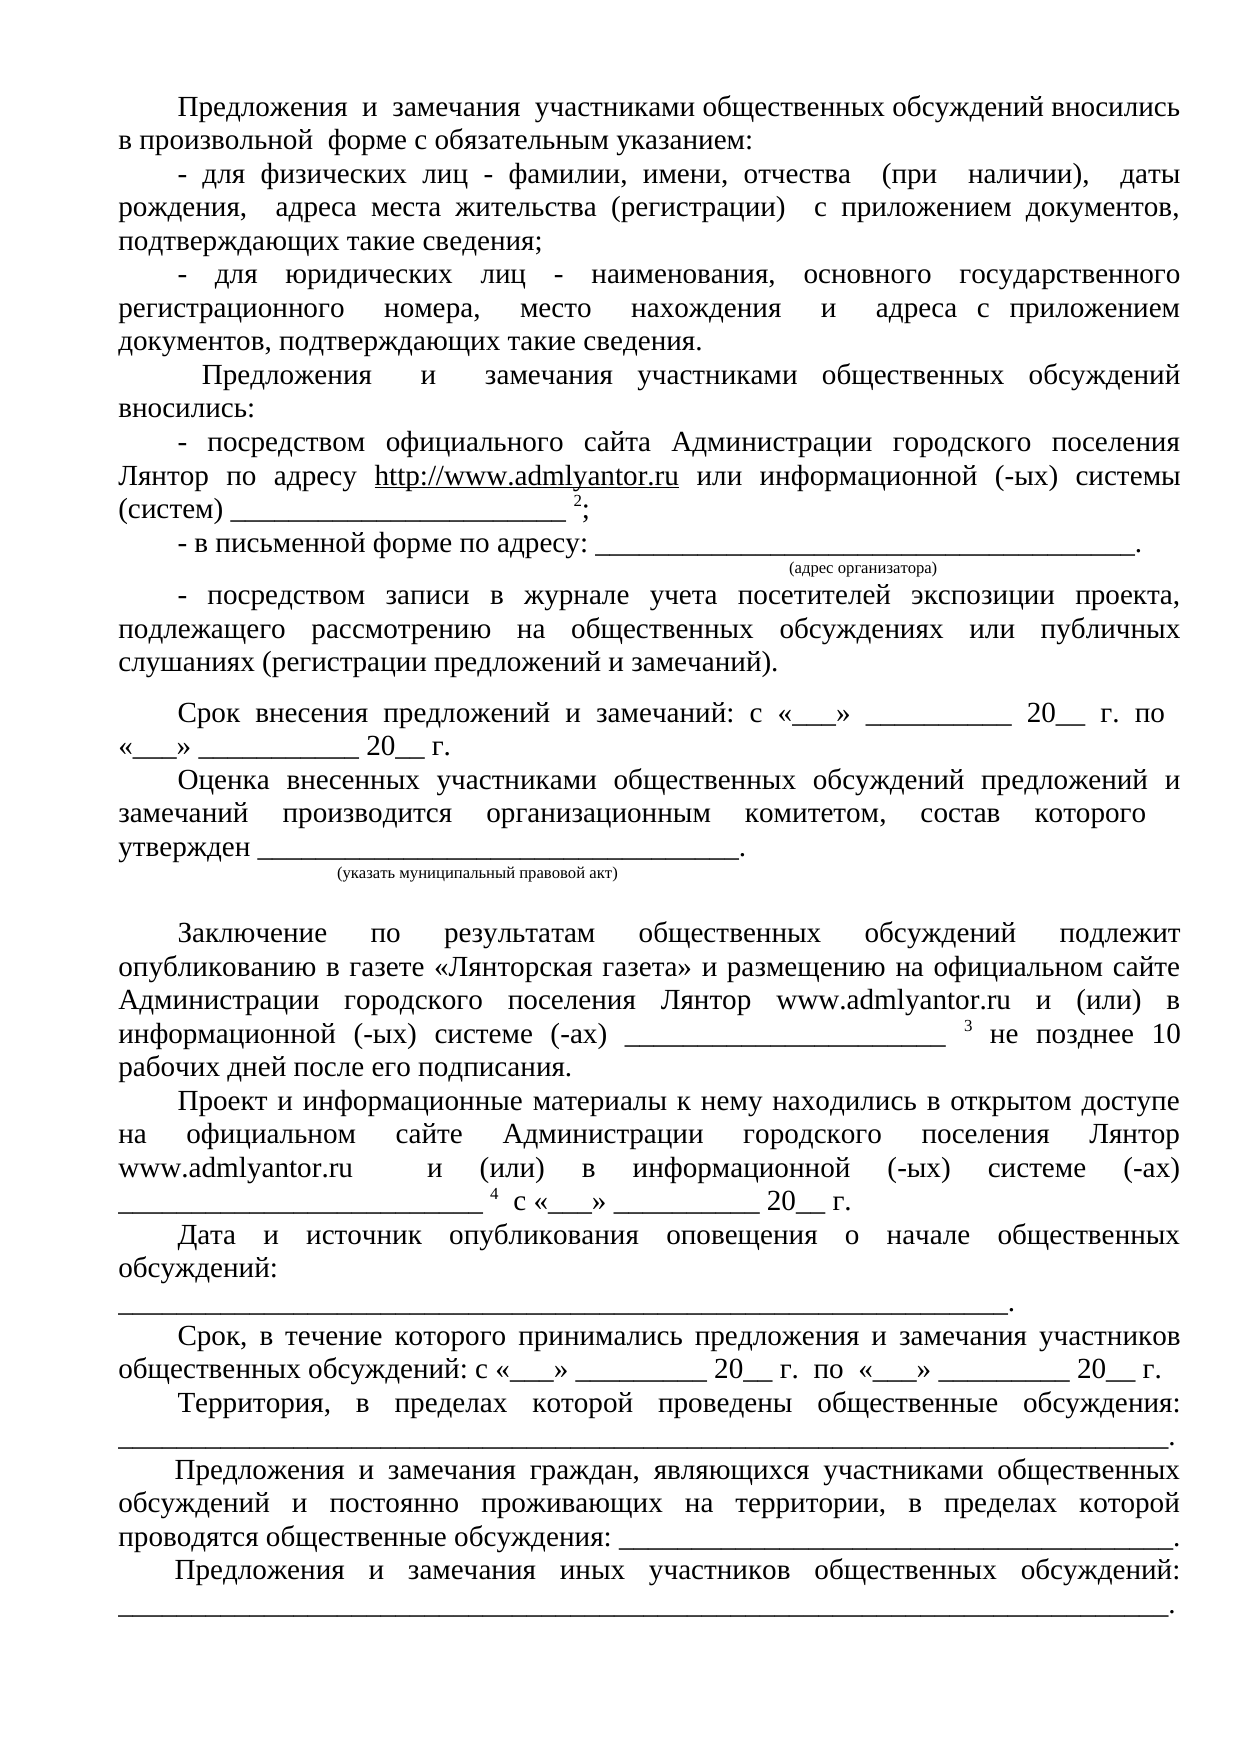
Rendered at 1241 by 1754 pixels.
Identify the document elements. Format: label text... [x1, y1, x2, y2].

text Заключение по результатам общественных обсуждений подлежит опубликованию в газете «Лянторская газета» и размещению на официальном сайте Администрации городского поселения Лянтор www.admlyantor.ru и (или) в информационной (-ых) системе (-ах) ______________________ 3 не позднее 10 рабочих дней после его подписания. [118, 915, 1181, 1083]
text - для физических лиц - фамилии, имени, отчества (при наличии), даты рождения, адреса места жительства (регистрации) с приложением документов, подтверждающих такие сведения; [118, 156, 1181, 256]
text (адрес организатора) [118, 558, 1181, 577]
text Дата и источник опубликования оповещения о начале общественных обсуждений: _____________________________________________________________. [118, 1217, 1181, 1318]
text Предложения и замечания иных участников общественных обсуждений: ________________________________________________________________________. [118, 1552, 1181, 1619]
text Оценка внесенных участниками общественных обсуждений предложений и замечаний производится организационным комитетом, состав которого утвержден _________________________________. [118, 762, 1181, 862]
text - посредством официального сайта Администрации городского поселения Лянтор по адресу http://www.admlyantor.ru или информационной (-ых) системы (систем) _______________________ 2; [118, 424, 1181, 525]
text Проект и информационные материалы к нему находились в открытом доступе на официальном сайте Администрации городского поселения Лянтор www.admlyantor.ru и (или) в информационной (-ых) системе (-ах) _________________________ 4 с «___» __________ 20__ г. [118, 1083, 1181, 1217]
text - в письменной форме по адресу: _____________________________________. [118, 525, 1181, 558]
text (указать муниципальный правовой акт) [118, 862, 1181, 882]
text - для юридических лиц - наименования, основного государственного регистрационного номера, место нахождения и адреса с приложением документов, подтверждающих такие сведения. [118, 256, 1181, 357]
text Срок внесения предложений и замечаний: с «___» __________ 20__ г. по «___» ___________ 20__ г. [118, 695, 1181, 762]
text Предложения и замечания участниками общественных обсуждений вносились в произвольной форме с обязательным указанием: [118, 89, 1181, 156]
text Предложения и замечания граждан, являющихся участниками общественных обсуждений и постоянно проживающих на территории, в пределах которой проводятся общественные обсуждения: ______________________________________. [118, 1452, 1181, 1552]
text Предложения и замечания участниками общественных обсуждений вносились: [118, 357, 1181, 424]
text Территория, в пределах которой проведены общественные обсуждения: ________________________________________________________________________. [118, 1385, 1181, 1452]
text - посредством записи в журнале учета посетителей экспозиции проекта, подлежащего рассмотрению на общественных обсуждениях или публичных слушаниях (регистрации предложений и замечаний). [118, 577, 1181, 678]
text Срок, в течение которого принимались предложения и замечания участников общественных обсуждений: с «___» _________ 20__ г. по «___» _________ 20__ г. [118, 1318, 1181, 1385]
